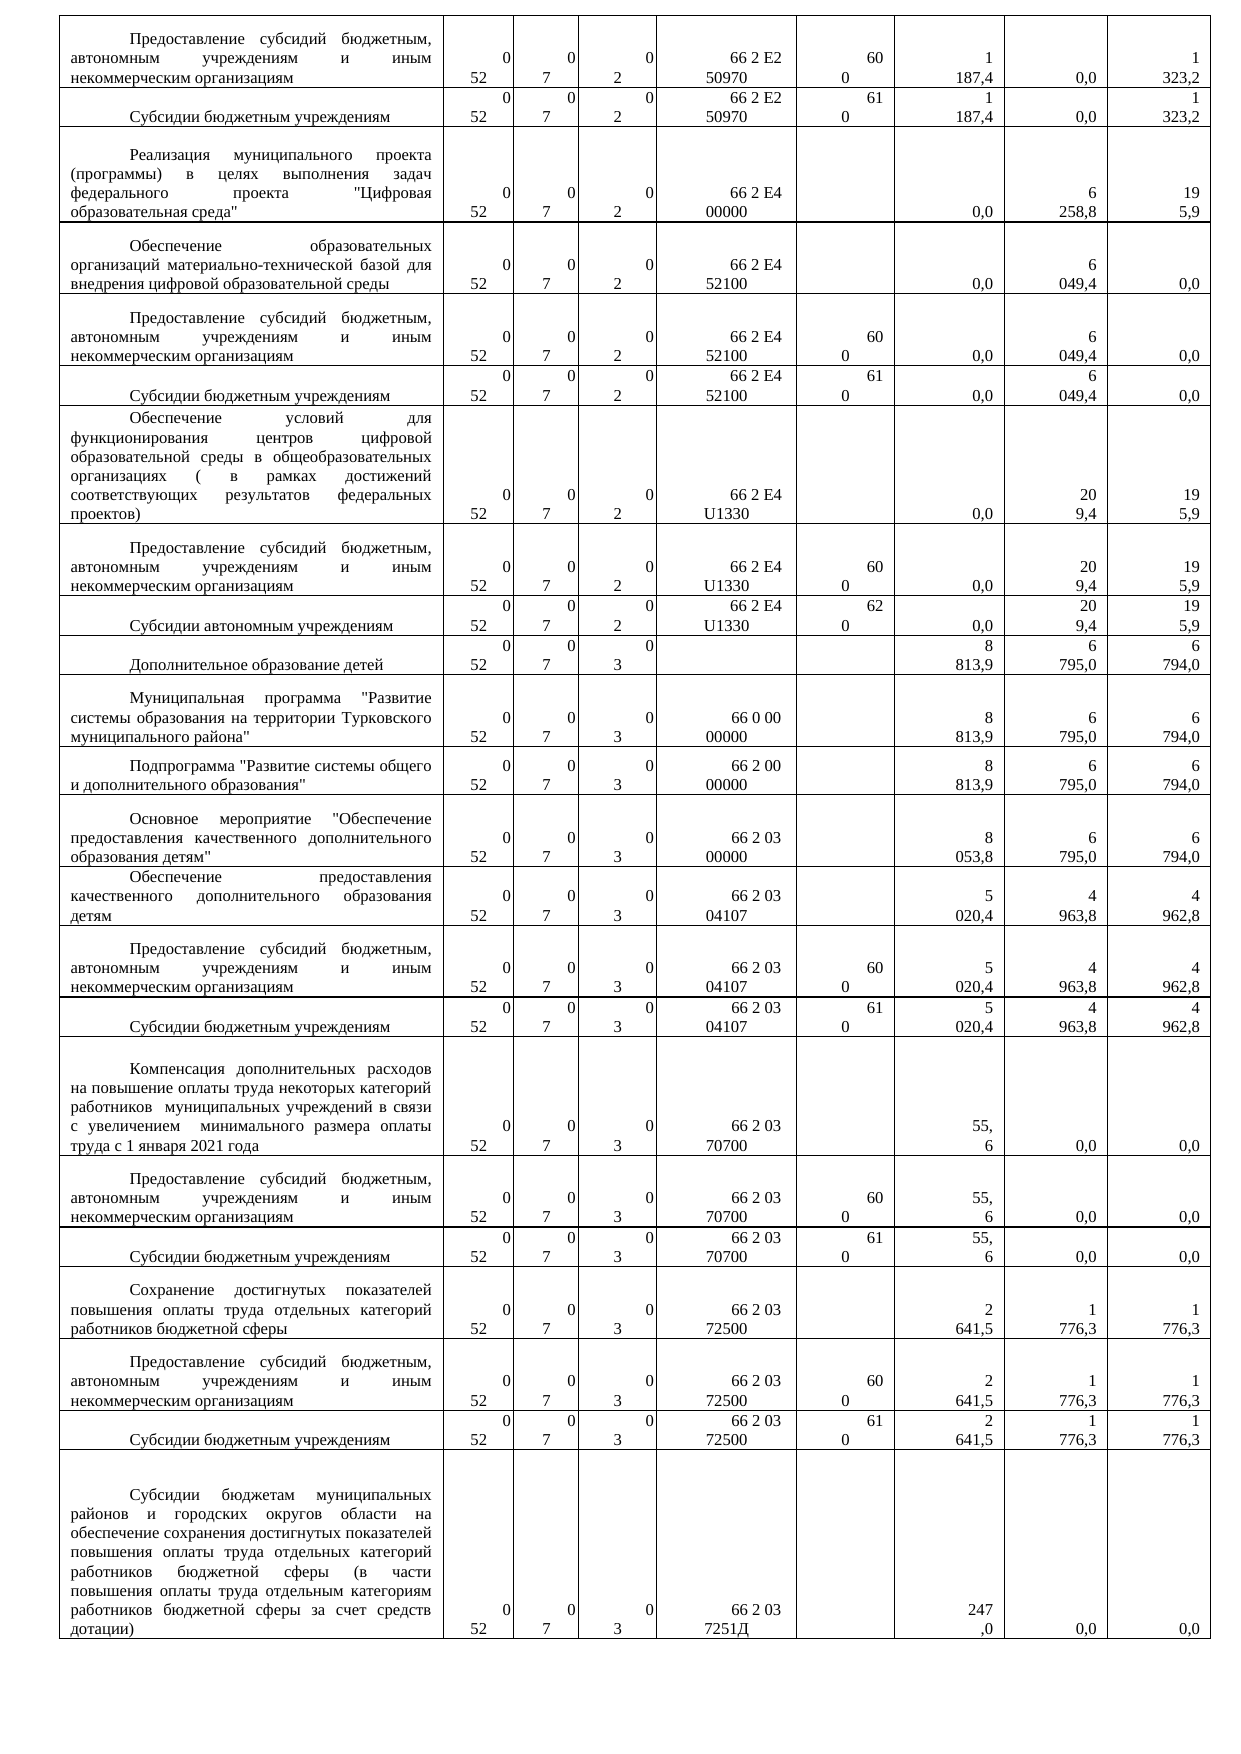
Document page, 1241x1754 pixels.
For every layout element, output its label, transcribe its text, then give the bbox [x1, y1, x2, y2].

table_cell [797, 636, 894, 674]
table_cell 610 [797, 366, 894, 404]
table_cell 1 776,3 [1005, 1267, 1107, 1338]
table_cell 4 963,8 [1005, 926, 1107, 996]
table_cell 4 963,8 [1005, 998, 1107, 1036]
table_cell 66 2 03 72500 [657, 1267, 796, 1338]
table_cell 66 2 E2 50970 [657, 88, 796, 126]
table_cell 6 795,0 [1005, 795, 1107, 866]
table_cell 0,0 [1005, 1037, 1107, 1154]
table_cell 600 [797, 1339, 894, 1409]
table_cell 600 [797, 294, 894, 365]
table_cell 0,0 [895, 366, 1004, 404]
table_cell 6 049,4 [1005, 294, 1107, 365]
table_cell 07 [514, 16, 578, 87]
table_cell Реализация муниципального проекта (программы) в целях выполнения задач федерального проекта "Цифровая образовательная среда" [60, 127, 443, 221]
table_cell 052 [444, 223, 513, 293]
table_cell 195,9 [1108, 596, 1210, 634]
table_cell 6 795,0 [1005, 675, 1107, 746]
table_cell 02 [579, 127, 656, 221]
table_cell Сохранение достигнутых показателей повышения оплаты труда отдельных категорий работников бюджетной сферы [60, 1267, 443, 1338]
table_cell 66 2 E4 52100 [657, 223, 796, 293]
table_cell 052 [444, 1228, 513, 1266]
table_cell 247,0 [895, 1450, 1004, 1638]
table_cell 66 2 03 04107 [657, 867, 796, 924]
table_cell Субсидии бюджетным учреждениям [60, 998, 443, 1036]
table_cell Субсидии бюджетным учреждениям [60, 88, 443, 126]
table_cell 0,0 [895, 406, 1004, 523]
table_cell 8 053,8 [895, 795, 1004, 866]
table_cell [797, 1267, 894, 1338]
table_cell 66 2 03 70700 [657, 1156, 796, 1226]
table_cell Муниципальная программа "Развитие системы образования на территории Турковского муниципального района" [60, 675, 443, 746]
table_cell 07 [514, 223, 578, 293]
table_cell 1 776,3 [1108, 1339, 1210, 1409]
table_cell 6 795,0 [1005, 747, 1107, 794]
table_cell 66 2 03 7251Д [657, 1450, 796, 1638]
table_cell 0,0 [1005, 16, 1107, 87]
table_cell 4 962,8 [1108, 998, 1210, 1036]
table_cell Компенсация дополнительных расходов на повышение оплаты труда некоторых категорий работников муниципальных учреждений в связи с увеличением минимального размера оплаты труда с 1 января 2021 года [60, 1037, 443, 1154]
table_cell 052 [444, 998, 513, 1036]
table_cell Предоставление субсидий бюджетным, автономным учреждениям и иным некоммерческим организациям [60, 524, 443, 595]
table_cell 600 [797, 926, 894, 996]
table_cell 1 187,4 [895, 16, 1004, 87]
table_cell [797, 675, 894, 746]
table_cell 195,9 [1108, 127, 1210, 221]
table_cell 052 [444, 1339, 513, 1409]
table_cell 6 049,4 [1005, 223, 1107, 293]
table_cell 0,0 [1108, 1228, 1210, 1266]
table_cell 07 [514, 1450, 578, 1638]
table_cell 07 [514, 867, 578, 924]
table_cell 07 [514, 1339, 578, 1409]
table_cell 1 187,4 [895, 88, 1004, 126]
table_cell 2 641,5 [895, 1411, 1004, 1449]
table_cell 052 [444, 366, 513, 404]
table_cell 03 [579, 998, 656, 1036]
table_cell Дополнительное образование детей [60, 636, 443, 674]
table_cell 07 [514, 1037, 578, 1154]
table_cell 66 2 03 00000 [657, 795, 796, 866]
table_cell 55,6 [895, 1228, 1004, 1266]
table_cell [797, 867, 894, 924]
table_cell 03 [579, 1228, 656, 1266]
table_cell 052 [444, 926, 513, 996]
table_cell 0,0 [1005, 1450, 1107, 1638]
table_cell 6 258,8 [1005, 127, 1107, 221]
table_cell 1 776,3 [1108, 1267, 1210, 1338]
table_cell [797, 747, 894, 794]
table_cell 66 2 03 72500 [657, 1339, 796, 1409]
table_cell 03 [579, 1450, 656, 1638]
table_cell 02 [579, 88, 656, 126]
table_cell 03 [579, 926, 656, 996]
table_cell 052 [444, 127, 513, 221]
table_cell 052 [444, 1156, 513, 1226]
table_cell 610 [797, 1228, 894, 1266]
table_cell 052 [444, 294, 513, 365]
table_cell 052 [444, 867, 513, 924]
table_cell 0,0 [1005, 88, 1107, 126]
table_cell Предоставление субсидий бюджетным, автономным учреждениям и иным некоммерческим организациям [60, 1156, 443, 1226]
table_cell 03 [579, 1037, 656, 1154]
table_cell 66 2 03 72500 [657, 1411, 796, 1449]
table_cell 195,9 [1108, 406, 1210, 523]
table_cell 610 [797, 88, 894, 126]
table_cell 07 [514, 747, 578, 794]
table_cell 07 [514, 1411, 578, 1449]
table_cell 02 [579, 16, 656, 87]
table_cell 66 2 E2 50970 [657, 16, 796, 87]
table_cell 8 813,9 [895, 747, 1004, 794]
table_cell 052 [444, 1267, 513, 1338]
table_cell 07 [514, 636, 578, 674]
table_cell [797, 406, 894, 523]
table_cell 0,0 [895, 294, 1004, 365]
table_cell Субсидии автономным учреждениям [60, 596, 443, 634]
table_cell 052 [444, 636, 513, 674]
table_cell 07 [514, 127, 578, 221]
table_cell 07 [514, 675, 578, 746]
table_cell 0,0 [1108, 223, 1210, 293]
table_cell 03 [579, 675, 656, 746]
table_cell 07 [514, 294, 578, 365]
table_cell 0,0 [1108, 294, 1210, 365]
table_cell 5 020,4 [895, 998, 1004, 1036]
table_cell 052 [444, 747, 513, 794]
table_cell 03 [579, 747, 656, 794]
table_cell 0,0 [895, 223, 1004, 293]
table_cell 66 0 00 00000 [657, 675, 796, 746]
table_cell Предоставление субсидий бюджетным, автономным учреждениям и иным некоммерческим организациям [60, 926, 443, 996]
table_cell Основное мероприятие "Обеспечение предоставления качественного дополнительного образования детям" [60, 795, 443, 866]
table_cell 209,4 [1005, 596, 1107, 634]
table_cell [797, 795, 894, 866]
table_cell 02 [579, 524, 656, 595]
table_cell 03 [579, 1267, 656, 1338]
table_cell 66 2 E4 U1330 [657, 596, 796, 634]
table_cell 052 [444, 1450, 513, 1638]
table_cell Обеспечение предоставления качественного дополнительного образования детям [60, 867, 443, 924]
table_cell Субсидии бюджетам муниципальных районов и городских округов области на обеспечение сохранения достигнутых показателей повышения оплаты труда отдельных категорий работников бюджетной сферы (в части повышения оплаты труда отдельным категориям работников бюджетной сферы за счет средств дотации) [60, 1450, 443, 1638]
table_cell Обеспечение условий для функционирования центров цифровой образовательной среды в общеобразовательных организациях ( в рамках достижений соответствующих результатов федеральных проектов) [60, 406, 443, 523]
table_cell 6 794,0 [1108, 795, 1210, 866]
table_cell 052 [444, 88, 513, 126]
table_cell Предоставление субсидий бюджетным, автономным учреждениям и иным некоммерческим организациям [60, 1339, 443, 1409]
table_cell 6 794,0 [1108, 636, 1210, 674]
table_cell 052 [444, 524, 513, 595]
table_cell 052 [444, 675, 513, 746]
table_cell 8 813,9 [895, 636, 1004, 674]
table_cell 5 020,4 [895, 926, 1004, 996]
table_cell 1 323,2 [1108, 16, 1210, 87]
table_cell 0,0 [1108, 1450, 1210, 1638]
table_cell 07 [514, 926, 578, 996]
table_cell 209,4 [1005, 406, 1107, 523]
table_cell 07 [514, 1267, 578, 1338]
table_cell 07 [514, 795, 578, 866]
table_cell 0,0 [1108, 1037, 1210, 1154]
table_cell 66 2 E4 52100 [657, 366, 796, 404]
table_cell [657, 636, 796, 674]
table_cell Субсидии бюджетным учреждениям [60, 366, 443, 404]
table_cell 600 [797, 1156, 894, 1226]
table_cell Субсидии бюджетным учреждениям [60, 1411, 443, 1449]
table_cell 66 2 03 04107 [657, 926, 796, 996]
table_cell 07 [514, 88, 578, 126]
table_cell 2 641,5 [895, 1267, 1004, 1338]
table_cell 02 [579, 294, 656, 365]
table_cell 03 [579, 1156, 656, 1226]
table_cell 07 [514, 596, 578, 634]
table_cell 6 795,0 [1005, 636, 1107, 674]
table_cell Предоставление субсидий бюджетным, автономным учреждениям и иным некоммерческим организациям [60, 16, 443, 87]
table_cell 07 [514, 1228, 578, 1266]
table_cell 66 2 E4 52100 [657, 294, 796, 365]
table_cell 0,0 [1108, 1156, 1210, 1226]
table_cell 052 [444, 16, 513, 87]
table_cell 66 2 E4 U1330 [657, 406, 796, 523]
table_cell Обеспечение образовательных организаций материально-технической базой для внедрения цифровой образовательной среды [60, 223, 443, 293]
table_cell [797, 127, 894, 221]
table_cell 6 794,0 [1108, 747, 1210, 794]
table_cell 6 049,4 [1005, 366, 1107, 404]
table_cell 07 [514, 366, 578, 404]
table_cell 5 020,4 [895, 867, 1004, 924]
table_cell Предоставление субсидий бюджетным, автономным учреждениям и иным некоммерческим организациям [60, 294, 443, 365]
table_cell 0,0 [1005, 1228, 1107, 1266]
table_cell 620 [797, 596, 894, 634]
table_cell 07 [514, 1156, 578, 1226]
table_cell 4 962,8 [1108, 926, 1210, 996]
table_cell 55,6 [895, 1037, 1004, 1154]
table_cell 600 [797, 524, 894, 595]
table_cell 610 [797, 1411, 894, 1449]
table_cell 0,0 [1108, 366, 1210, 404]
table_cell 66 2 00 00000 [657, 747, 796, 794]
table_cell 1 323,2 [1108, 88, 1210, 126]
table_cell 600 [797, 16, 894, 87]
table_cell 02 [579, 223, 656, 293]
table_cell 66 2 03 70700 [657, 1228, 796, 1266]
table_cell 03 [579, 1411, 656, 1449]
table_cell 6 794,0 [1108, 675, 1210, 746]
table_cell 1 776,3 [1005, 1411, 1107, 1449]
table_cell 195,9 [1108, 524, 1210, 595]
table_cell 0,0 [895, 596, 1004, 634]
table_cell [797, 223, 894, 293]
table_cell 03 [579, 795, 656, 866]
table_cell 02 [579, 596, 656, 634]
table_cell 209,4 [1005, 524, 1107, 595]
table_cell 03 [579, 1339, 656, 1409]
table_cell 052 [444, 1037, 513, 1154]
table_cell 07 [514, 524, 578, 595]
table_cell 1 776,3 [1108, 1411, 1210, 1449]
table_cell 03 [579, 636, 656, 674]
table_cell 2 641,5 [895, 1339, 1004, 1409]
table_cell Субсидии бюджетным учреждениям [60, 1228, 443, 1266]
table_cell 66 2 03 04107 [657, 998, 796, 1036]
table_cell 610 [797, 998, 894, 1036]
table_cell [797, 1037, 894, 1154]
table_cell 66 2 E4 U1330 [657, 524, 796, 595]
table_cell 07 [514, 406, 578, 523]
table_cell 02 [579, 366, 656, 404]
table_cell Подпрограмма "Развитие системы общего и дополнительного образования" [60, 747, 443, 794]
table_cell 052 [444, 406, 513, 523]
table_cell [797, 1450, 894, 1638]
table_cell 02 [579, 406, 656, 523]
table_cell 4 963,8 [1005, 867, 1107, 924]
table_cell 66 2 E4 00000 [657, 127, 796, 221]
table_cell 1 776,3 [1005, 1339, 1107, 1409]
table_cell 03 [579, 867, 656, 924]
table_cell 052 [444, 795, 513, 866]
table_cell 4 962,8 [1108, 867, 1210, 924]
table_cell 052 [444, 1411, 513, 1449]
table_cell 0,0 [895, 127, 1004, 221]
table_cell 0,0 [1005, 1156, 1107, 1226]
table_cell 66 2 03 70700 [657, 1037, 796, 1154]
table_cell 07 [514, 998, 578, 1036]
table_cell 0,0 [895, 524, 1004, 595]
table_cell 8 813,9 [895, 675, 1004, 746]
table_cell 052 [444, 596, 513, 634]
table_cell 55,6 [895, 1156, 1004, 1226]
